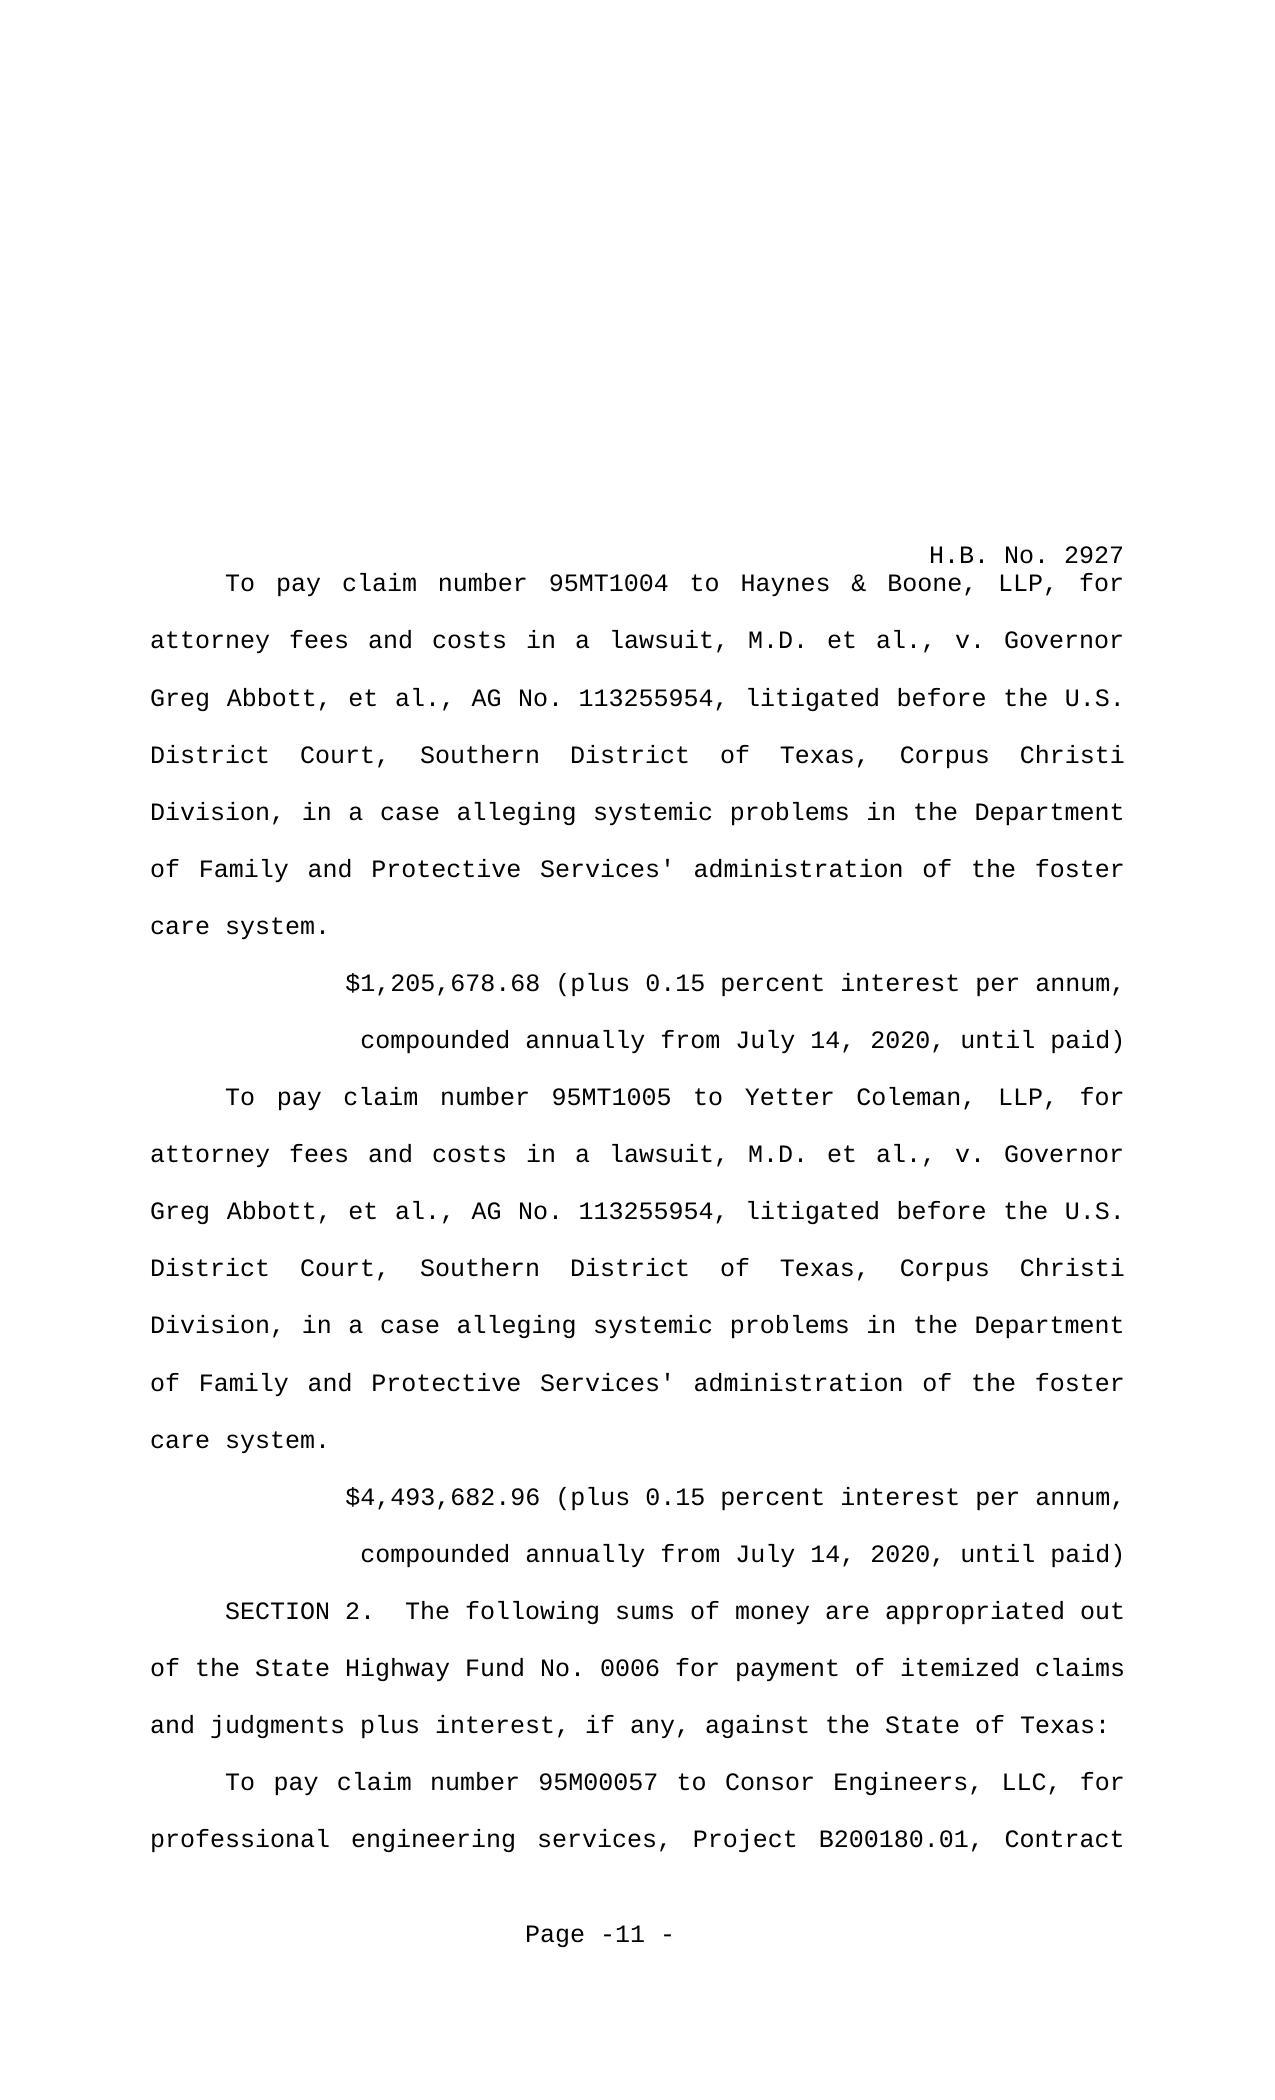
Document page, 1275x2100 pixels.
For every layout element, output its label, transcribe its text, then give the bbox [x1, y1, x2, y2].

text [150, 1769, 1125, 1855]
text $4,493,682.96 (plus 0.15 percent interest per annum, [150, 1484, 1125, 1513]
text To pay claim number 95MT1005 to Yetter Coleman, LLP, for attorney fees and costs in a lawsuit, M.D. et al., v. Governor Greg Abbott, et al., AG No. 113255954, litigated before the U.S. District Court, Southern District of Texas, Corpus Christi Division, in a case alleging systemic problems in the Department of Family and Protective Services' administration of the foster care system. [150, 1084, 1125, 1456]
text To pay claim number 95MT1004 to Haynes & Boone, LLP, for attorney fees and costs in a lawsuit, M.D. et al., v. Governor Greg Abbott, et al., AG No. 113255954, litigated before the U.S. District Court, Southern District of Texas, Corpus Christi Division, in a case alleging systemic problems in the Department of Family and Protective Services' administration of the foster care system. [150, 571, 1125, 942]
text compounded annually from July 14, 2020, until paid) [150, 1541, 1125, 1570]
text compounded annually from July 14, 2020, until paid) [150, 1027, 1125, 1056]
text $1,205,678.68 (plus 0.15 percent interest per annum, [150, 970, 1125, 999]
text SECTION 2. The following sums of money are appropriated out of the State Highway Fund No. 0006 for payment of itemized claims and judgments plus interest, if any, against the State of Texas: [150, 1598, 1125, 1741]
